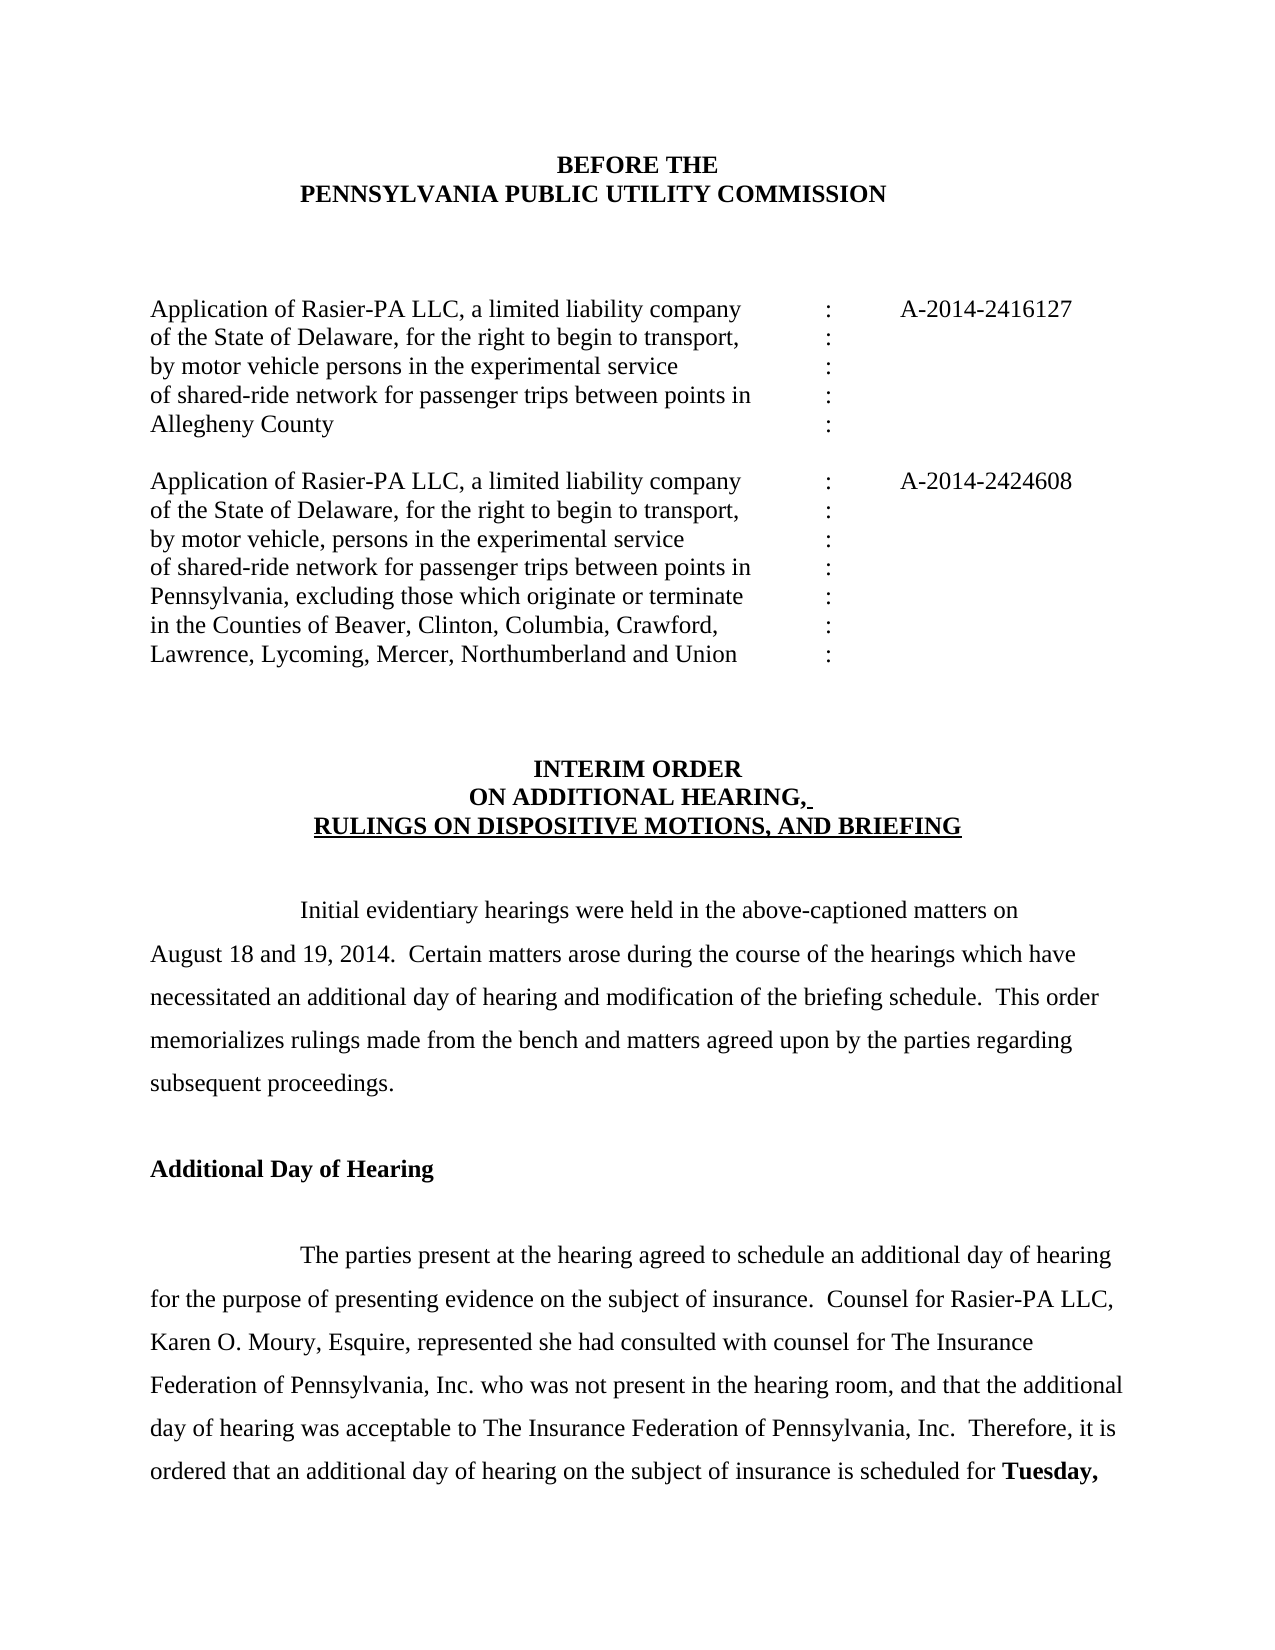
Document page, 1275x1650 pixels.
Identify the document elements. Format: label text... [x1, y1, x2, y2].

text of shared-ride network for passenger trips between points in : [150, 380, 1125, 409]
text by motor vehicle persons in the experimental service : [150, 351, 1125, 380]
text of shared-ride network for passenger trips between points in : [150, 552, 1125, 581]
text Additional Day of Hearing [150, 1154, 1125, 1183]
text BEFORE THE [150, 150, 1125, 179]
text RULINGS ON DISPOSITIVE MOTIONS, AND BRIEFING [150, 811, 1125, 840]
text of the State of Delaware, for the right to begin to transport, : [150, 322, 1125, 351]
text ON ADDITIONAL HEARING, [150, 782, 1125, 811]
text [150, 1241, 1125, 1485]
text Initial evidentiary hearings were held in the above-captioned matters on August 18 and 19, 2014. Certain matters arose during the course of the hearings which have necessitated an additional day of hearing and modification of the briefing schedule. This order memorializes rulings made from the bench and matters agreed upon by the parties regarding subsequent proceedings. [150, 896, 1125, 1097]
text by motor vehicle, persons in the experimental service : [150, 524, 1125, 552]
text Pennsylvania, excluding those which originate or terminate : [150, 581, 1125, 610]
text INTERIM ORDER [150, 754, 1125, 782]
text Allegheny County : [150, 409, 1125, 437]
text Application of Rasier-PA LLC, a limited liability company : A-2014-2424608 [150, 466, 1125, 495]
text in the Counties of Beaver, Clinton, Columbia, Crawford, : [150, 610, 1125, 639]
text of the State of Delaware, for the right to begin to transport, : [150, 495, 1125, 524]
text Application of Rasier-PA LLC, a limited liability company : A-2014-2416127 [150, 294, 1125, 322]
text Lawrence, Lycoming, Mercer, Northumberland and Union : [150, 639, 1125, 667]
text PUBLIC UTILITY COMMISSION [150, 179, 1125, 207]
